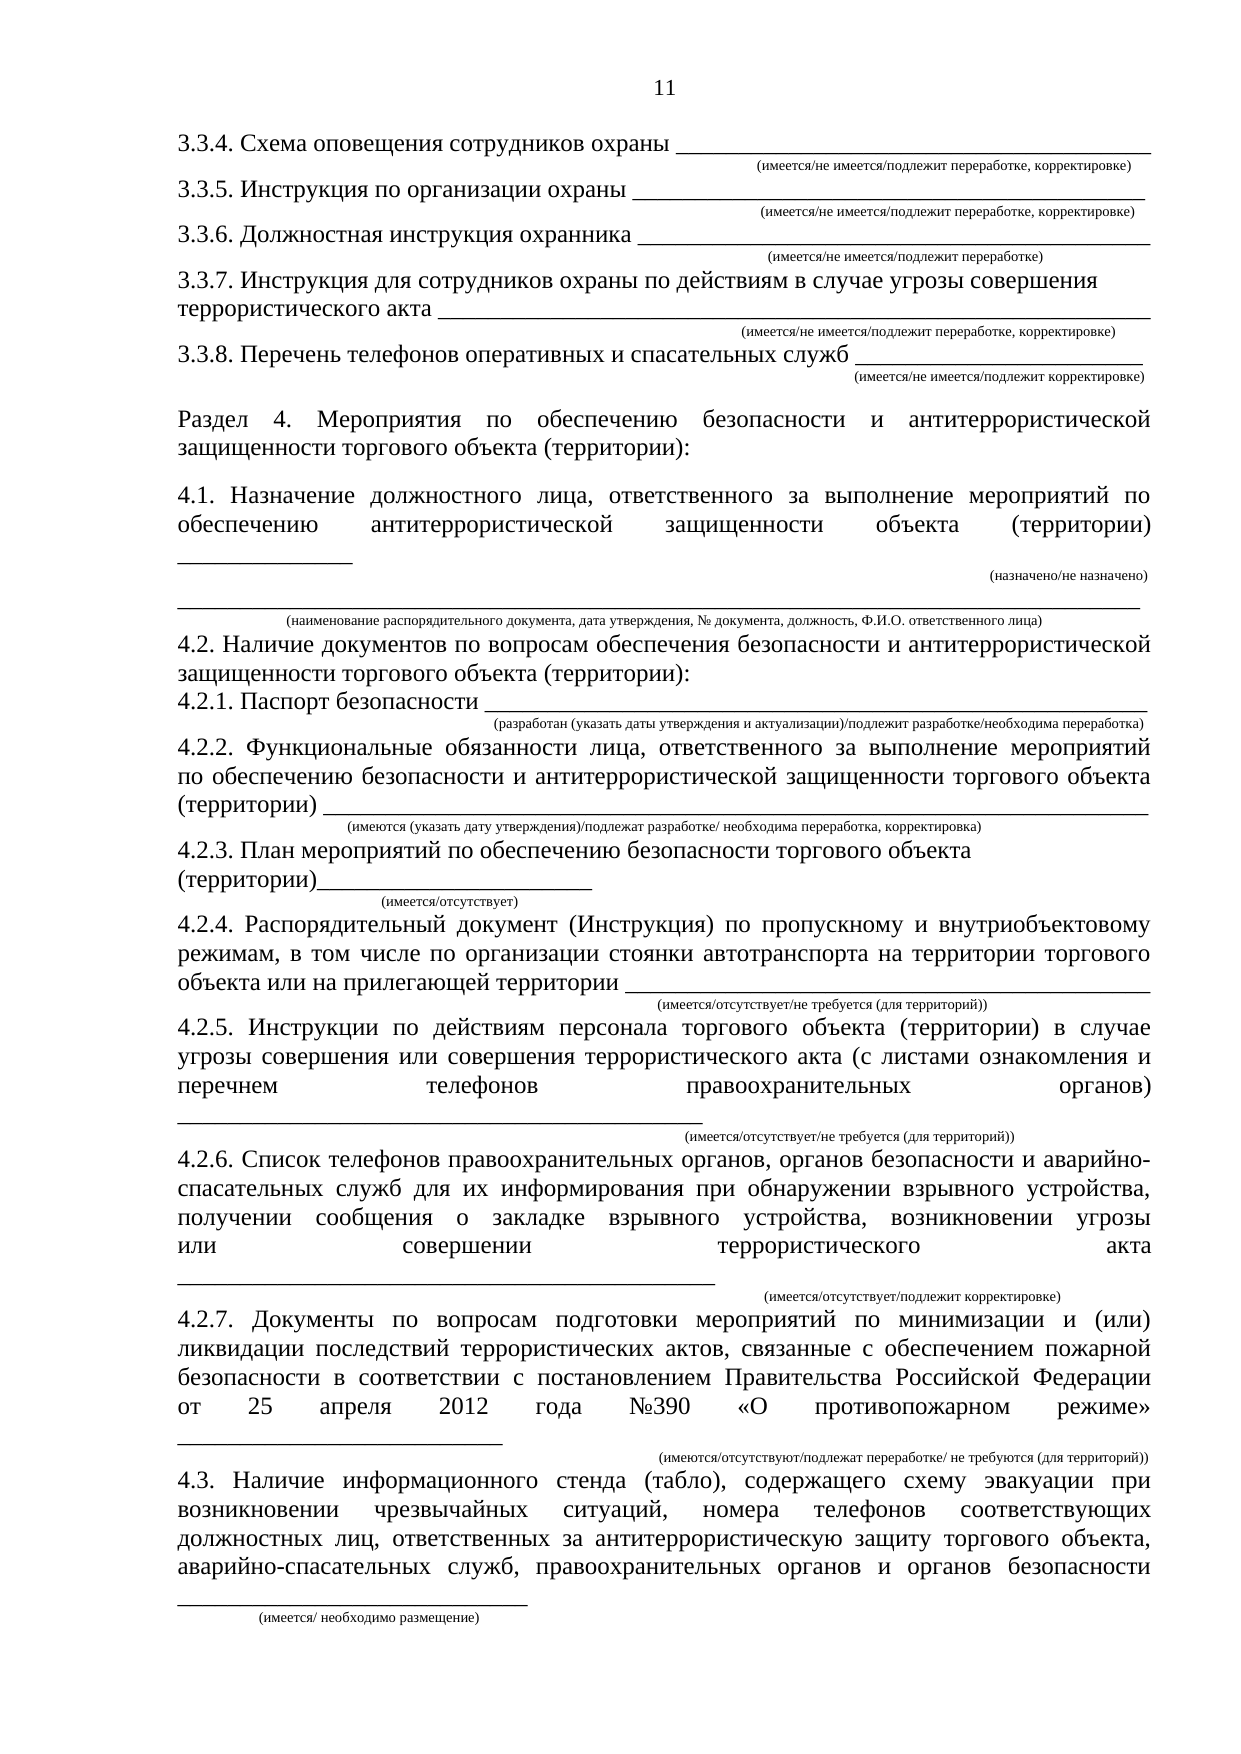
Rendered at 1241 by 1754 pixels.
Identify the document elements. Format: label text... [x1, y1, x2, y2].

text 4.2.3. План мероприятий по обеспечению безопасности торгового объекта (территории)______________________ [177, 835, 1152, 892]
text (имеется/отсутствует/не требуется (для территорий)) [177, 996, 1152, 1012]
text 3.3.5. Инструкция по организации охраны _________________________________________ [177, 174, 1152, 202]
text (имеется/не имеется/подлежит переработке, корректировке) [177, 202, 1152, 219]
text (имеется/не имеется/подлежит переработке, корректировке) [177, 322, 1152, 339]
text 4.2.1. Паспорт безопасности _____________________________________________________ [177, 686, 1152, 715]
text (имеется/не имеется/подлежит корректировке) [177, 368, 1152, 384]
text 4.2.4. Распорядительный документ (Инструкция) по пропускному и внутриобъектовому режимам, в том числе по организации стоянки автотранспорта на территории торгового объекта или на прилегающей территории __________________________________________ [177, 909, 1152, 996]
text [177, 157, 1152, 174]
text 4.2.7. Документы по вопросам подготовки мероприятий по минимизации и (или) ликвидации последствий террористических актов, связанные с обеспечением пожарной безопасности в соответствии с постановлением Правительства Российской Федерации от 25 апреля 2012 года №390 «О противопожарном режиме» __________________________ [177, 1304, 1152, 1448]
text (имеется/отсутствует/не требуется (для территорий)) [177, 1127, 1152, 1144]
text 4.2.6. Список телефонов правоохранительных органов, органов безопасности и аварийно-спасательных служб для их информирования при обнаружении взрывного устройства, получении сообщения о закладке взрывного устройства, возникновении угрозы или совершении террористического акта ___________________________________________ [177, 1144, 1152, 1288]
text (имеется/отсутствует/подлежит корректировке) [177, 1288, 1152, 1304]
text 4.1. Назначение должностного лица, ответственного за выполнение мероприятий по обеспечению антитеррористической защищенности объекта (территории) ______________ [177, 480, 1152, 567]
text 3.3.7. Инструкция для сотрудников охраны по действиям в случае угрозы совершения террористического акта _________________________________________________________ [177, 265, 1152, 322]
text (наименование распорядительного документа, дата утверждения, № документа, должность, Ф.И.О. ответственного лица) [177, 612, 1152, 629]
text (имеется/ необходимо размещение) [177, 1609, 1152, 1626]
text 3.3.4. Схема оповещения сотрудников охраны ______________________________________ [177, 128, 1152, 157]
text (имеются/отсутствуют/подлежат переработке/ не требуются (для территорий)) [177, 1448, 1152, 1465]
text 4.2.5. Инструкции по действиям персонала торгового объекта (территории) в случае угрозы совершения или совершения террористического акта (с листами ознакомления и перечнем телефонов правоохранительных органов) __________________________________________ [177, 1012, 1152, 1127]
text 3.3.8. Перечень телефонов оперативных и спасательных служб _______________________ [177, 339, 1152, 368]
text (имеются (указать дату утверждения)/подлежат разработке/ необходима переработка, корректировка) [177, 818, 1152, 835]
text (имеется/не имеется/подлежит переработке) [177, 248, 1152, 265]
text 4.2.2. Функциональные обязанности лица, ответственного за выполнение мероприятий по обеспечению безопасности и антитеррористической защищенности торгового объекта (территории) __________________________________________________________________ [177, 732, 1152, 818]
text (разработан (указать даты утверждения и актуализации)/подлежит разработке/необходима переработка) [177, 715, 1152, 732]
text 3.3.6. Должностная инструкция охранника _________________________________________ [177, 219, 1152, 248]
text (имеется/отсутствует) [177, 892, 1152, 909]
text (назначено/не назначено) [177, 567, 1152, 583]
text Раздел 4. Мероприятия по обеспечению безопасности и антитеррористической защищенности торгового объекта (территории): [177, 404, 1152, 461]
text 4.3. Наличие информационного стенда (табло), содержащего схему эвакуации при возникновении чрезвычайных ситуаций, номера телефонов соответствующих должностных лиц, ответственных за антитеррористическую защиту торгового объекта, аварийно-спасательных служб, правоохранительных органов и органов безопасности ____________________________ [177, 1465, 1152, 1609]
text 4.2. Наличие документов по вопросам обеспечения безопасности и антитеррористической защищенности торгового объекта (территории): [177, 629, 1152, 686]
text _____________________________________________________________________________ [177, 583, 1152, 612]
